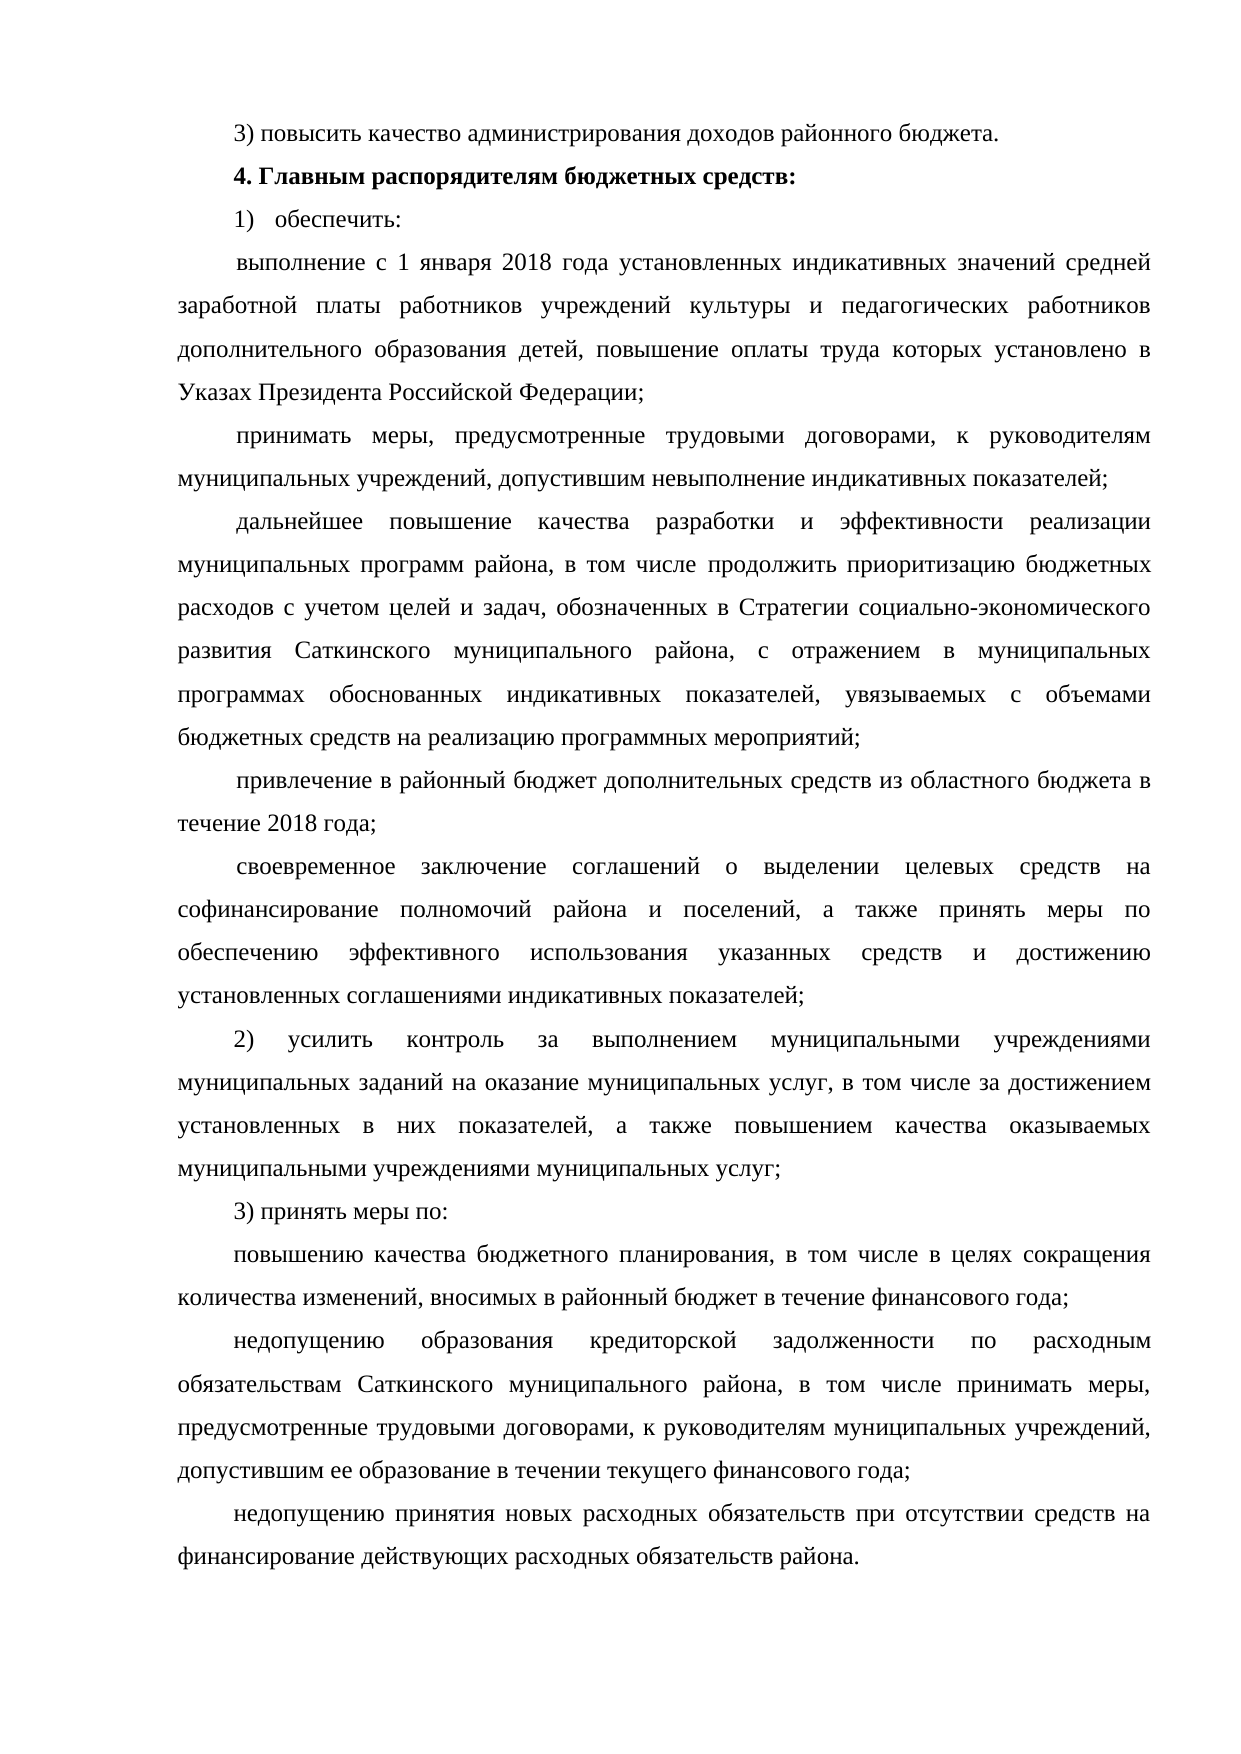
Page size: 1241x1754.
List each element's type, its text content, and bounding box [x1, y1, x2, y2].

text привлечение в районный бюджет дополнительных средств из областного бюджета в течение 2018 года; [177, 765, 1152, 837]
text 3) принять меры по: [177, 1196, 1152, 1225]
text недопущению принятия новых расходных обязательств при отсутствии средств на финансирование действующих расходных обязательств района. [177, 1498, 1152, 1570]
text недопущению образования кредиторской задолженности по расходным обязательствам Саткинского муниципального района, в том числе принимать меры, предусмотренные трудовыми договорами, к руководителям муниципальных учреждений, допустившим ее образование в течении текущего финансового года; [177, 1326, 1152, 1484]
text повышению качества бюджетного планирования, в том числе в целях сокращения количества изменений, вносимых в районный бюджет в течение финансового года; [177, 1239, 1152, 1311]
list обеспечить: [177, 204, 1152, 233]
text своевременное заключение соглашений о выделении целевых средств на софинансирование полномочий района и поселений, а также принять меры по обеспечению эффективного использования указанных средств и достижению установленных соглашениями индикативных показателей; [177, 851, 1152, 1009]
text 4. Главным распорядителям бюджетных средств: [177, 161, 1152, 190]
text 2) усилить контроль за выполнением муниципальными учреждениями муниципальных заданий на оказание муниципальных услуг, в том числе за достижением установленных в них показателей, а также повышением качества оказываемых муниципальными учреждениями муниципальных услуг; [177, 1024, 1152, 1182]
text принимать меры, предусмотренные трудовыми договорами, к руководителям муниципальных учреждений, допустившим невыполнение индикативных показателей; [177, 420, 1152, 492]
text выполнение с 1 января 2018 года установленных индикативных значений средней заработной платы работников учреждений культуры и педагогических работников дополнительного образования детей, повышение оплаты труда которых установлено в Указах Президента Российской Федерации; [177, 247, 1152, 406]
text 3) повысить качество администрирования доходов районного бюджета. [177, 118, 1152, 147]
text дальнейшее повышение качества разработки и эффективности реализации муниципальных программ района, в том числе продолжить приоритизацию бюджетных расходов с учетом целей и задач, обозначенных в Стратегии социально-экономического развития Саткинского муниципального района, с отражением в муниципальных программах обоснованных индикативных показателей, увязываемых с объемами бюджетных средств на реализацию программных мероприятий; [177, 506, 1152, 751]
